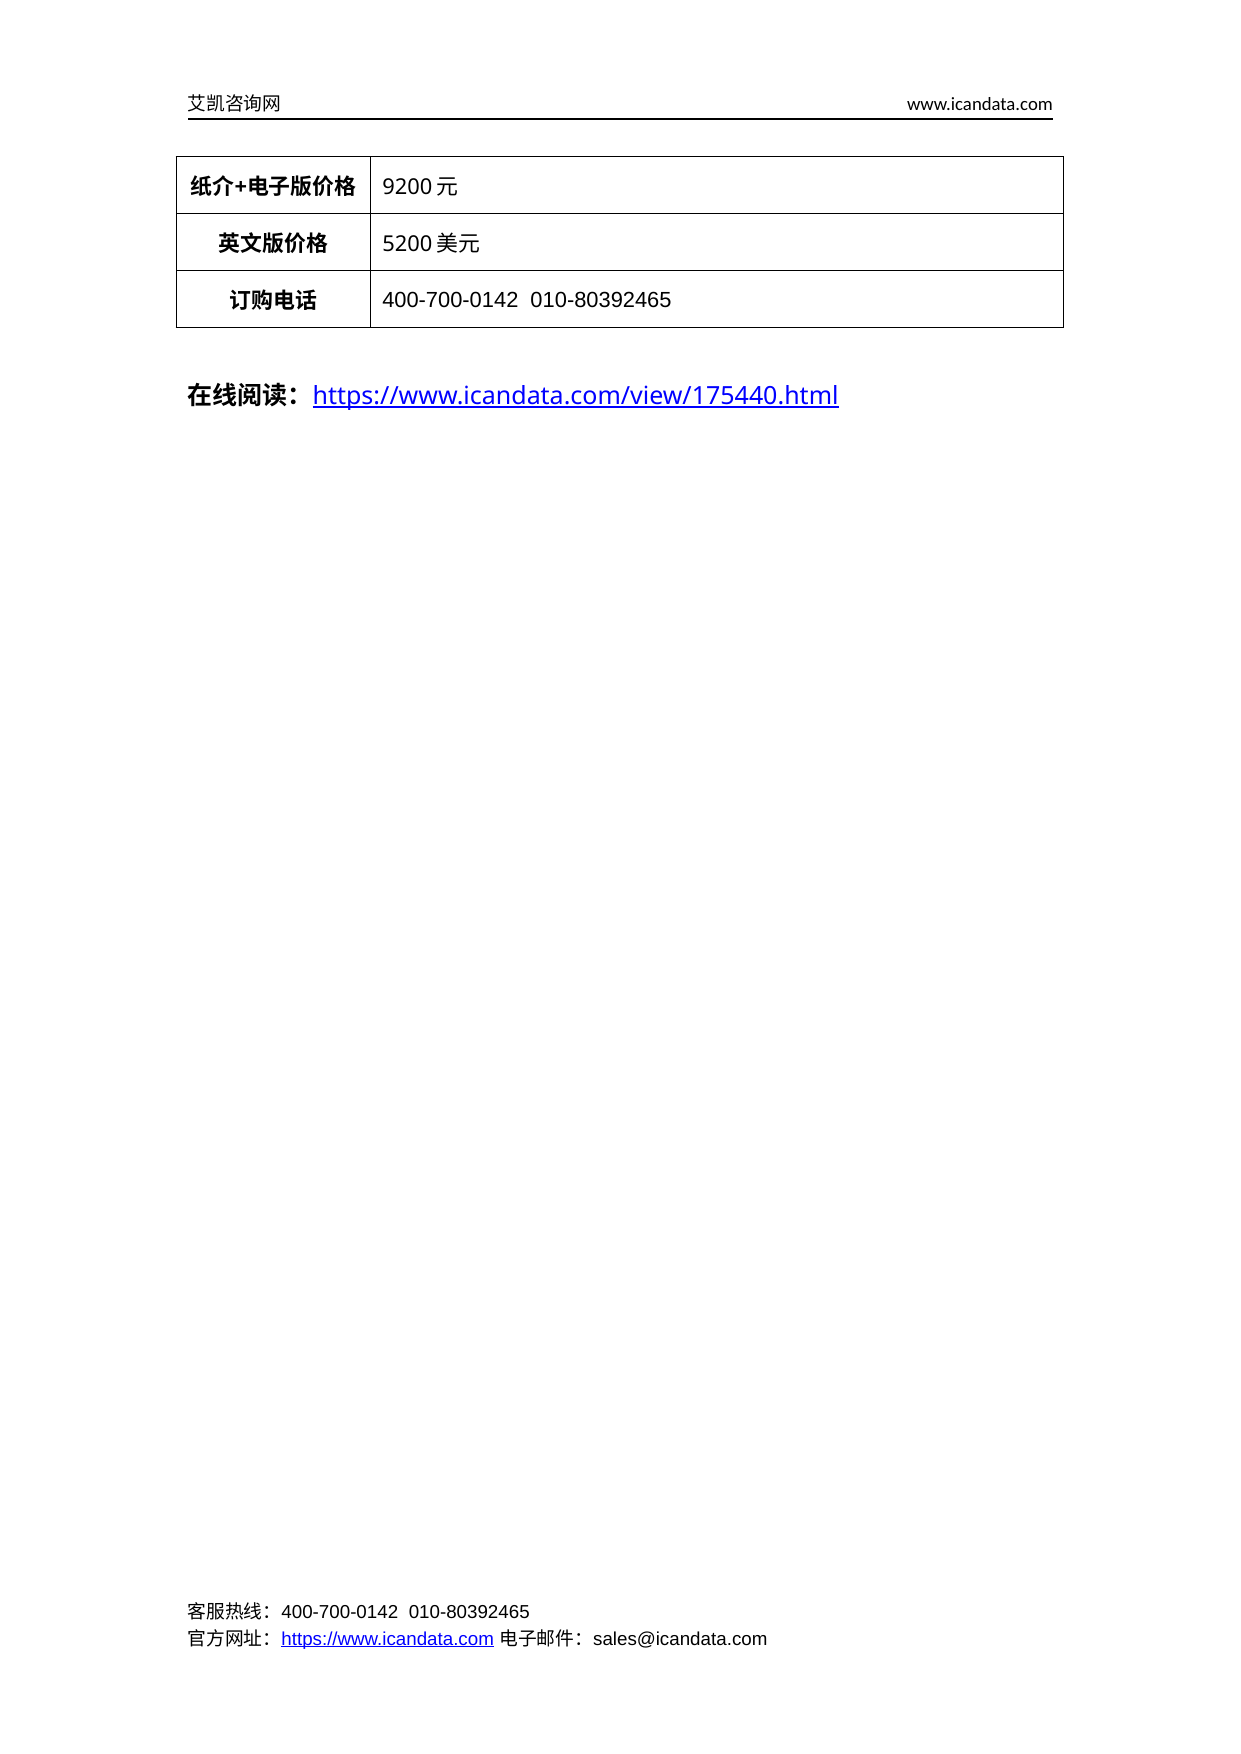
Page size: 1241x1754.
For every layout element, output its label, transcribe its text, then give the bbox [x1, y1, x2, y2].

table_cell 9200元 [371, 157, 1063, 213]
table_cell 5200美元 [371, 214, 1063, 270]
table_cell 英文版价格 [177, 214, 370, 270]
table_cell 400-700-0142 010-80392465 [371, 271, 1063, 327]
table_cell 纸介+电子版价格 [177, 157, 370, 213]
table_cell 订购电话 [177, 271, 370, 327]
text 在线阅读：https://www.icandata.com/view/175440.html [187, 361, 1053, 426]
